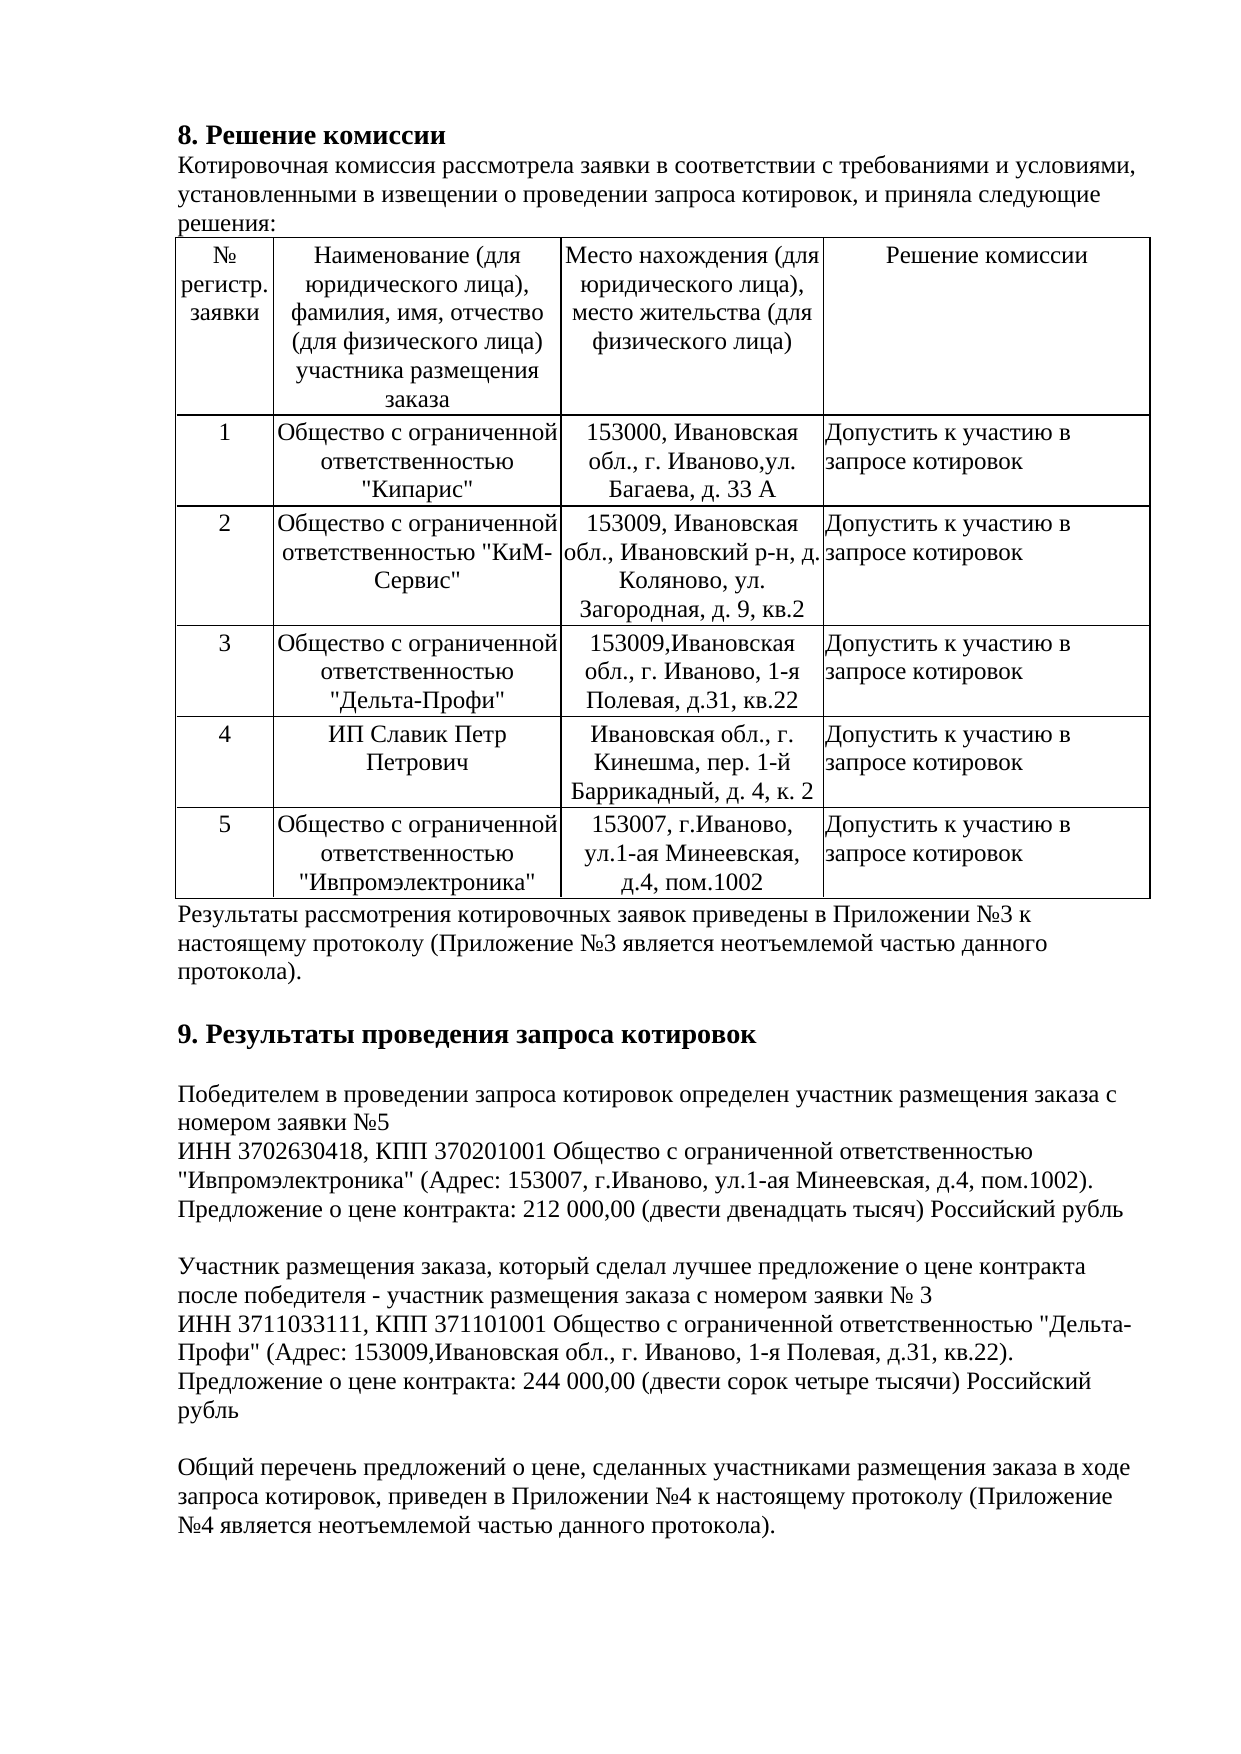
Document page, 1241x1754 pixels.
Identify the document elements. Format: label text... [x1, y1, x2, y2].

text 9. Результаты проведения запроса котировок [177, 1018, 1152, 1050]
text 8. Решение комиссии [177, 118, 1152, 151]
table_cell 153000, Ивановская обл., г. Иваново,ул. Багаева, д. 33 А [562, 416, 823, 505]
table_cell Ивановская обл., г. Кинешма, пер. 1-й Баррикадный, д. 4, к. 2 [562, 717, 823, 806]
table_header Место нахождения (для юридического лица), место жительства (для физического лица) [562, 238, 823, 414]
table_header Наименование (для юридического лица), фамилия, имя, отчество (для физического лица) участника размещения заказа [274, 238, 560, 414]
table_cell 153009, Ивановская обл., Ивановский р-н, д. Коляново, ул. Загородная, д. 9, кв.2 [562, 507, 823, 624]
table_header № регистр. заявки [176, 238, 273, 414]
text Результаты рассмотрения котировочных заявок приведены в Приложении №3 к настоящему протоколу (Приложение №3 является неотъемлемой частью данного протокола). [177, 899, 1152, 985]
table_cell Допустить к участию в запросе котировок [824, 717, 1149, 806]
table_cell Допустить к участию в запросе котировок [824, 507, 1149, 624]
table_cell Общество с ограниченной ответственностью "Ивпромэлектроника" [274, 808, 560, 897]
table_cell 1 [176, 415, 273, 505]
table_cell 4 [176, 717, 273, 806]
table_cell 153007, г.Иваново, ул.1-ая Минеевская, д.4, пом.1002 [562, 808, 823, 897]
table_cell 3 [176, 626, 273, 716]
table_cell Допустить к участию в запросе котировок [824, 626, 1149, 716]
text Котировочная комиссия рассмотрела заявки в соответствии с требованиями и условиями, установленными в извещении о проведении запроса котировок, и приняла следующие решения: [177, 151, 1152, 237]
table_cell 5 [176, 808, 273, 897]
table_cell 153009,Ивановская обл., г. Иваново, 1-я Полевая, д.31, кв.22 [562, 626, 823, 716]
table_cell Общество с ограниченной ответственностью "КиМ-Сервис" [274, 507, 560, 624]
table_cell Допустить к участию в запросе котировок [824, 808, 1149, 897]
table_cell ИП Славик Петр Петрович [274, 717, 560, 806]
table_cell Общество с ограниченной ответственностью "Дельта-Профи" [274, 626, 560, 716]
table_cell 2 [176, 506, 273, 624]
text Победителем в проведении запроса котировок определен участник размещения заказа с номером заявки №5 ИНН 3702630418, КПП 370201001 Общество с ограниченной ответственностью "Ивпромэлектроника" (Адрес: 153007, г.Иваново, ул.1-ая Минеевская, д.4, пом.1002). Предложение о цене контракта: 212 000,00 (двести двенадцать тысяч) Российский рубль Участник размещения заказа, который сделал лучшее предложение о цене контракта после победителя - участник размещения заказа с номером заявки № 3 ИНН 3711033111, КПП 371101001 Общество с ограниченной ответственностью "Дельта-Профи" (Адрес: 153009,Ивановская обл., г. Иваново, 1-я Полевая, д.31, кв.22). Предложение о цене контракта: 244 000,00 (двести сорок четыре тысячи) Российский рубль Общий перечень предложений о цене, сделанных участниками размещения заказа в ходе запроса котировок, приведен в Приложении №4 к настоящему протоколу (Приложение №4 является неотъемлемой частью данного протокола). [177, 1050, 1152, 1539]
table_header Решение комиссии [824, 238, 1149, 414]
table_cell Допустить к участию в запросе котировок [824, 416, 1149, 505]
table_cell Общество с ограниченной ответственностью "Кипарис" [274, 416, 560, 505]
